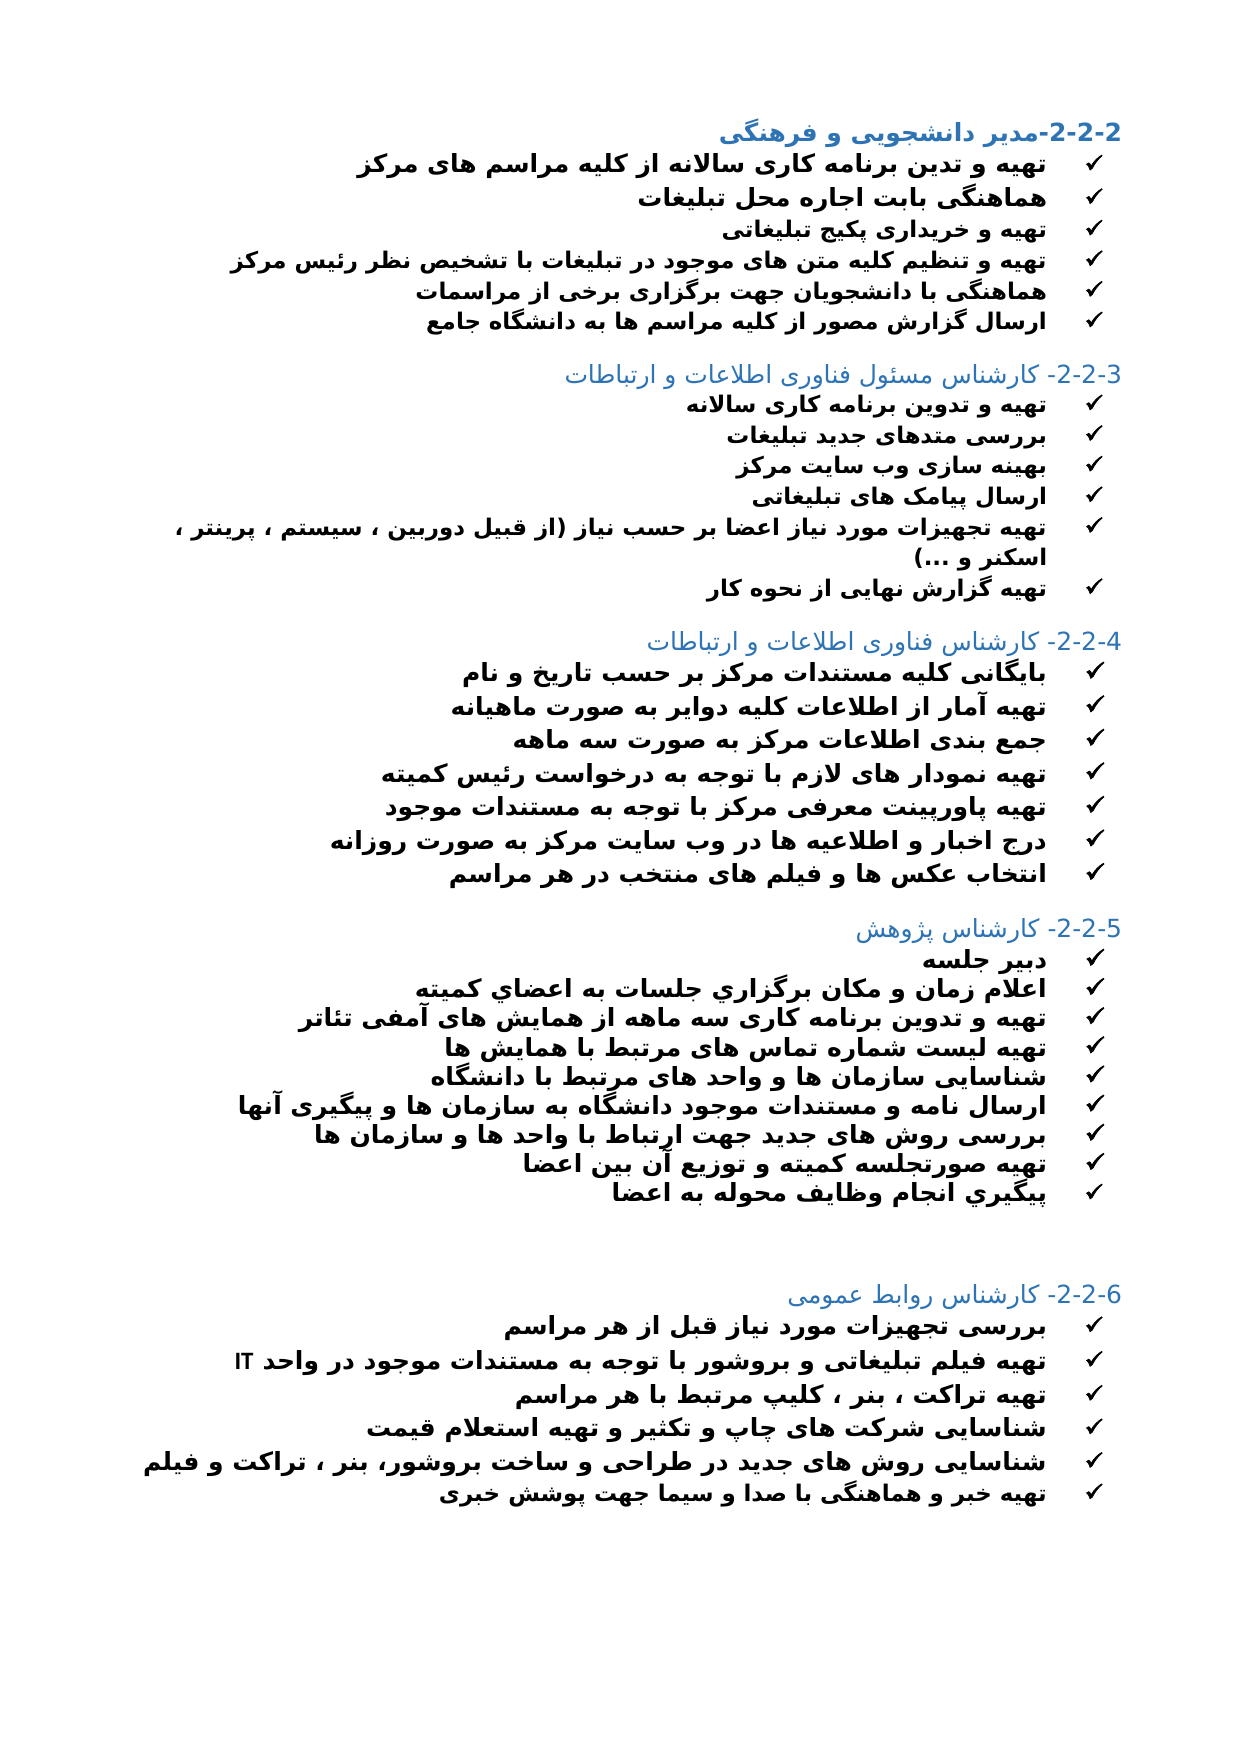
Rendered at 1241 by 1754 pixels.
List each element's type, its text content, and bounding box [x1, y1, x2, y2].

list شناسایی سازمان ها و واحد های مرتبط با دانشگاه [133, 1062, 1085, 1091]
list تهیه تجهیزات مورد نیاز اعضا بر حسب نیاز (از قبیل دوربین ، سیستم ، پرینتر ، اسکنر و ...) [133, 514, 1085, 571]
list ارسال پیامک های تبلیغاتی [133, 483, 1085, 510]
list ارسال گزارش مصور از کلیه مراسم ها به دانشگاه جامع [133, 308, 1085, 335]
list بررسی روش های جدید جهت ارتباط با واحد ها و سازمان ها [133, 1120, 1085, 1149]
list هماهنگی با دانشجویان جهت برگزاری برخی از مراسمات [133, 278, 1085, 304]
list تهیه و تدوین برنامه کاری سالانه [133, 391, 1085, 418]
list تهیه و تدوین برنامه کاری سه ماهه از همایش های آمفی تئاتر [133, 1003, 1085, 1033]
subtitle 2-2-2-مدیر دانشجویی و فرهنگی [133, 118, 1122, 147]
list تهیه پاورپینت معرفی مرکز با توجه به مستندات موجود [133, 792, 1085, 821]
list تهیه تراکت ، بنر ، کلیپ مرتبط با هر مراسم [133, 1380, 1085, 1409]
subtitle 2-2-6- کارشناس روابط عمومی [133, 1280, 1122, 1309]
list انتخاب عکس ها و فیلم های منتخب در هر مراسم [133, 859, 1085, 888]
subtitle 2-2-4- کارشناس فناوری اطلاعات و ارتباطات [133, 627, 1122, 656]
list هماهنگی بابت اجاره محل تبلیغات [133, 183, 1085, 212]
list تهیه فیلم تبلیغاتی و بروشور با توجه به مستندات موجود در واحد IT [133, 1345, 1085, 1375]
list تهيه صورتجلسه كميته و توزيع آن بين اعضا [133, 1149, 1085, 1178]
list شناسایی روش های جدید در طراحی و ساخت بروشور، بنر ، تراکت و فیلم [133, 1447, 1085, 1476]
list تهیه گزارش نهایی از نحوه کار [133, 575, 1085, 602]
list تهیه آمار از اطلاعات کلیه دوایر به صورت ماهیانه [133, 692, 1085, 721]
list تهیه خبر و هماهنگی با صدا و سیما جهت پوشش خبری [133, 1480, 1085, 1507]
list پيگيري انجام وظايف محوله به اعضا [133, 1178, 1085, 1208]
list تهیه و خریداری پکیج تبلیغاتی [133, 217, 1085, 243]
list بایگانی کلیه مستندات مرکز بر حسب تاریخ و نام [133, 658, 1085, 687]
list تهیه نمودار های لازم با توجه به درخواست رئیس کمیته [133, 759, 1085, 788]
list درج اخبار و اطلاعیه ها در وب سایت مرکز به صورت روزانه [133, 826, 1085, 855]
subtitle 2-2-3- کارشناس مسئول فناوری اطلاعات و ارتباطات [133, 360, 1122, 389]
list بررسی متدهای جدید تبلیغات [133, 422, 1085, 449]
list تهیه و تدین برنامه کاری سالانه از کلیه مراسم های مرکز [133, 149, 1085, 179]
list شناسایی شرکت های چاپ و تکثیر و تهیه استعلام قیمت [133, 1413, 1085, 1442]
list بهینه سازی وب سایت مرکز [133, 453, 1085, 479]
subtitle 2-2-5- کارشناس پژوهش [133, 914, 1122, 943]
list دبير جلسه [133, 945, 1085, 974]
list اعلام زمان و مكان برگزاري جلسات به اعضاي كميته [133, 974, 1085, 1003]
list بررسی تجهیزات مورد نیاز قبل از هر مراسم [133, 1311, 1085, 1340]
list ارسال نامه و مستندات موجود دانشگاه به سازمان ها و پیگیری آنها [133, 1091, 1085, 1120]
list جمع بندی اطلاعات مرکز به صورت سه ماهه [133, 725, 1085, 754]
list تهیه لیست شماره تماس های مرتبط با همایش ها [133, 1033, 1085, 1062]
list تهیه و تنظیم کلیه متن های موجود در تبلیغات با تشخیص نظر رئیس مرکز [133, 247, 1085, 274]
